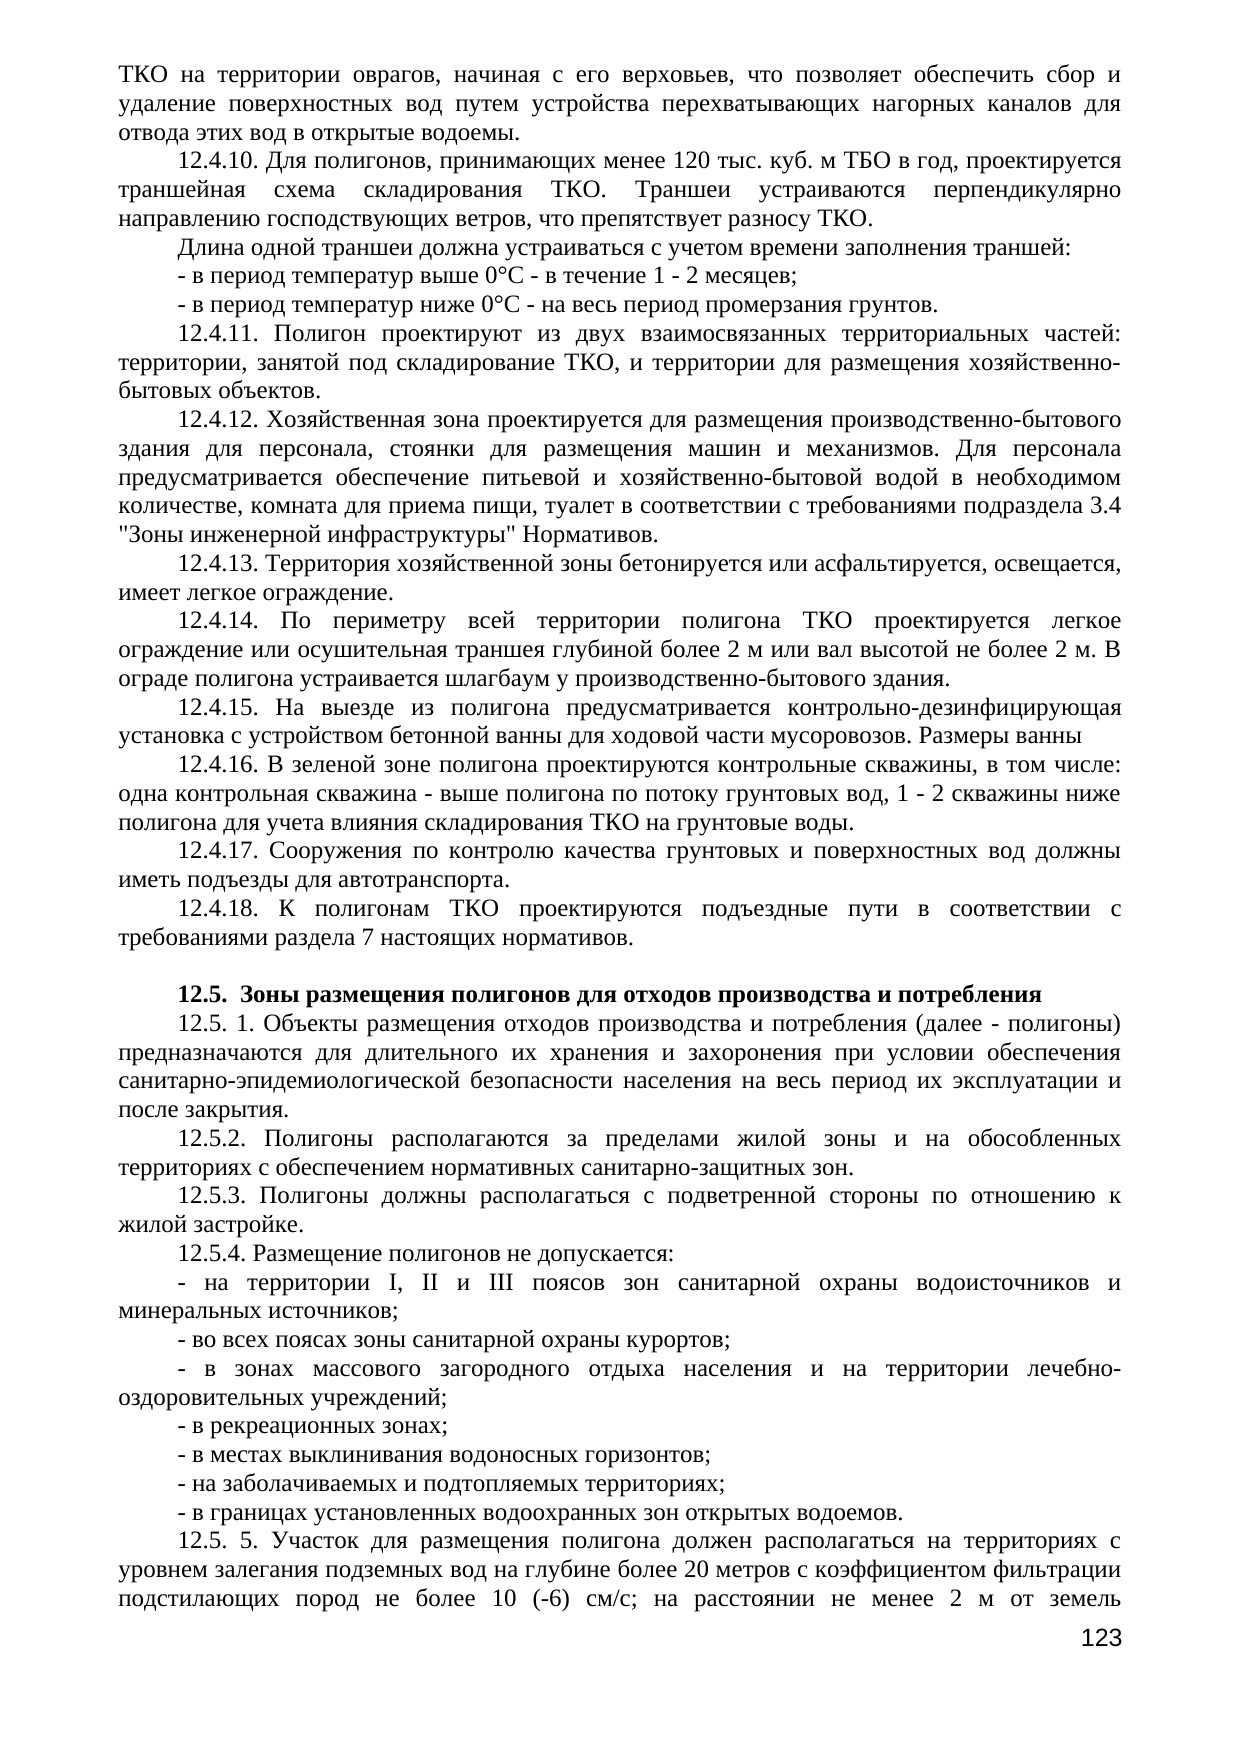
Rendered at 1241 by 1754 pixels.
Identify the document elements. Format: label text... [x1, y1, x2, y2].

text 12.5.3. Полигоны должны располагаться с подветренной стороны по отношению к жилой застройке. [118, 1180, 1122, 1238]
text Длина одной траншеи должна устраиваться с учетом времени заполнения траншей: [118, 232, 1122, 260]
text 12.4.13. Территория хозяйственной зоны бетонируется или асфальтируется, освещается, имеет легкое ограждение. [118, 548, 1122, 605]
text 12.4.18. К полигонам ТКО проектируются подъездные пути в соответствии с требованиями раздела 7 настоящих нормативов. [118, 893, 1122, 950]
text 12.4.11. Полигон проектируют из двух взаимосвязанных территориальных частей: территории, занятой под складирование ТКО, и территории для размещения хозяйственно-бытовых объектов. [118, 318, 1122, 404]
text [118, 59, 1122, 145]
text - на заболачиваемых и подтопляемых территориях; [118, 1468, 1122, 1497]
text - в период температур ниже 0°C - на весь период промерзания грунтов. [118, 289, 1122, 318]
text - в период температур выше 0°C - в течение 1 - 2 месяцев; [118, 260, 1122, 289]
text - в рекреационных зонах; [118, 1410, 1122, 1439]
text 12.4.15. На выезде из полигона предусматривается контрольно-дезинфицирующая установка с устройством бетонной ванны для ходовой части мусоровозов. Размеры ванны [118, 692, 1122, 749]
text 12.4.17. Сооружения по контролю качества грунтовых и поверхностных вод должны иметь подъезды для автотранспорта. [118, 835, 1122, 893]
text 12.4.14. По периметру всей территории полигона ТКО проектируется легкое ограждение или осушительная траншея глубиной более 2 м или вал высотой не более 2 м. В ограде полигона устраивается шлагбаум у производственно-бытового здания. [118, 605, 1122, 692]
text 12.4.10. Для полигонов, принимающих менее 120 тыс. куб. м ТБО в год, проектируется траншейная схема складирования ТКО. Траншеи устраиваются перпендикулярно направлению господствующих ветров, что препятствует разносу ТКО. [118, 145, 1122, 232]
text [118, 1525, 1122, 1612]
text 12.5.2. Полигоны располагаются за пределами жилой зоны и на обособленных территориях с обеспечением нормативных санитарно-защитных зон. [118, 1123, 1122, 1180]
text 12.5. 1. Объекты размещения отходов производства и потребления (далее - полигоны) предназначаются для длительного их хранения и захоронения при условии обеспечения санитарно-эпидемиологической безопасности населения на весь период их эксплуатации и после закрытия. [118, 1008, 1122, 1123]
text 12.5. Зоны размещения полигонов для отходов производства и потребления [118, 979, 1122, 1008]
text 12.5.4. Размещение полигонов не допускается: [118, 1238, 1122, 1267]
text 12.4.12. Хозяйственная зона проектируется для размещения производственно-бытового здания для персонала, стоянки для размещения машин и механизмов. Для персонала предусматривается обеспечение питьевой и хозяйственно-бытовой водой в необходимом количестве, комната для приема пищи, туалет в соответствии с требованиями подраздела 3.4 "Зоны инженерной инфраструктуры" Нормативов. [118, 404, 1122, 548]
text 12.4.16. В зеленой зоне полигона проектируются контрольные скважины, в том числе: одна контрольная скважина - выше полигона по потоку грунтовых вод, 1 - 2 скважины ниже полигона для учета влияния складирования ТКО на грунтовые воды. [118, 749, 1122, 835]
text - в зонах массового загородного отдыха населения и на территории лечебно-оздоровительных учреждений; [118, 1353, 1122, 1410]
text - на территории I, II и III поясов зон санитарной охраны водоисточников и минеральных источников; [118, 1267, 1122, 1324]
text - в местах выклинивания водоносных горизонтов; [118, 1439, 1122, 1468]
text - во всех поясах зоны санитарной охраны курортов; [118, 1324, 1122, 1353]
text - в границах установленных водоохранных зон открытых водоемов. [118, 1497, 1122, 1525]
